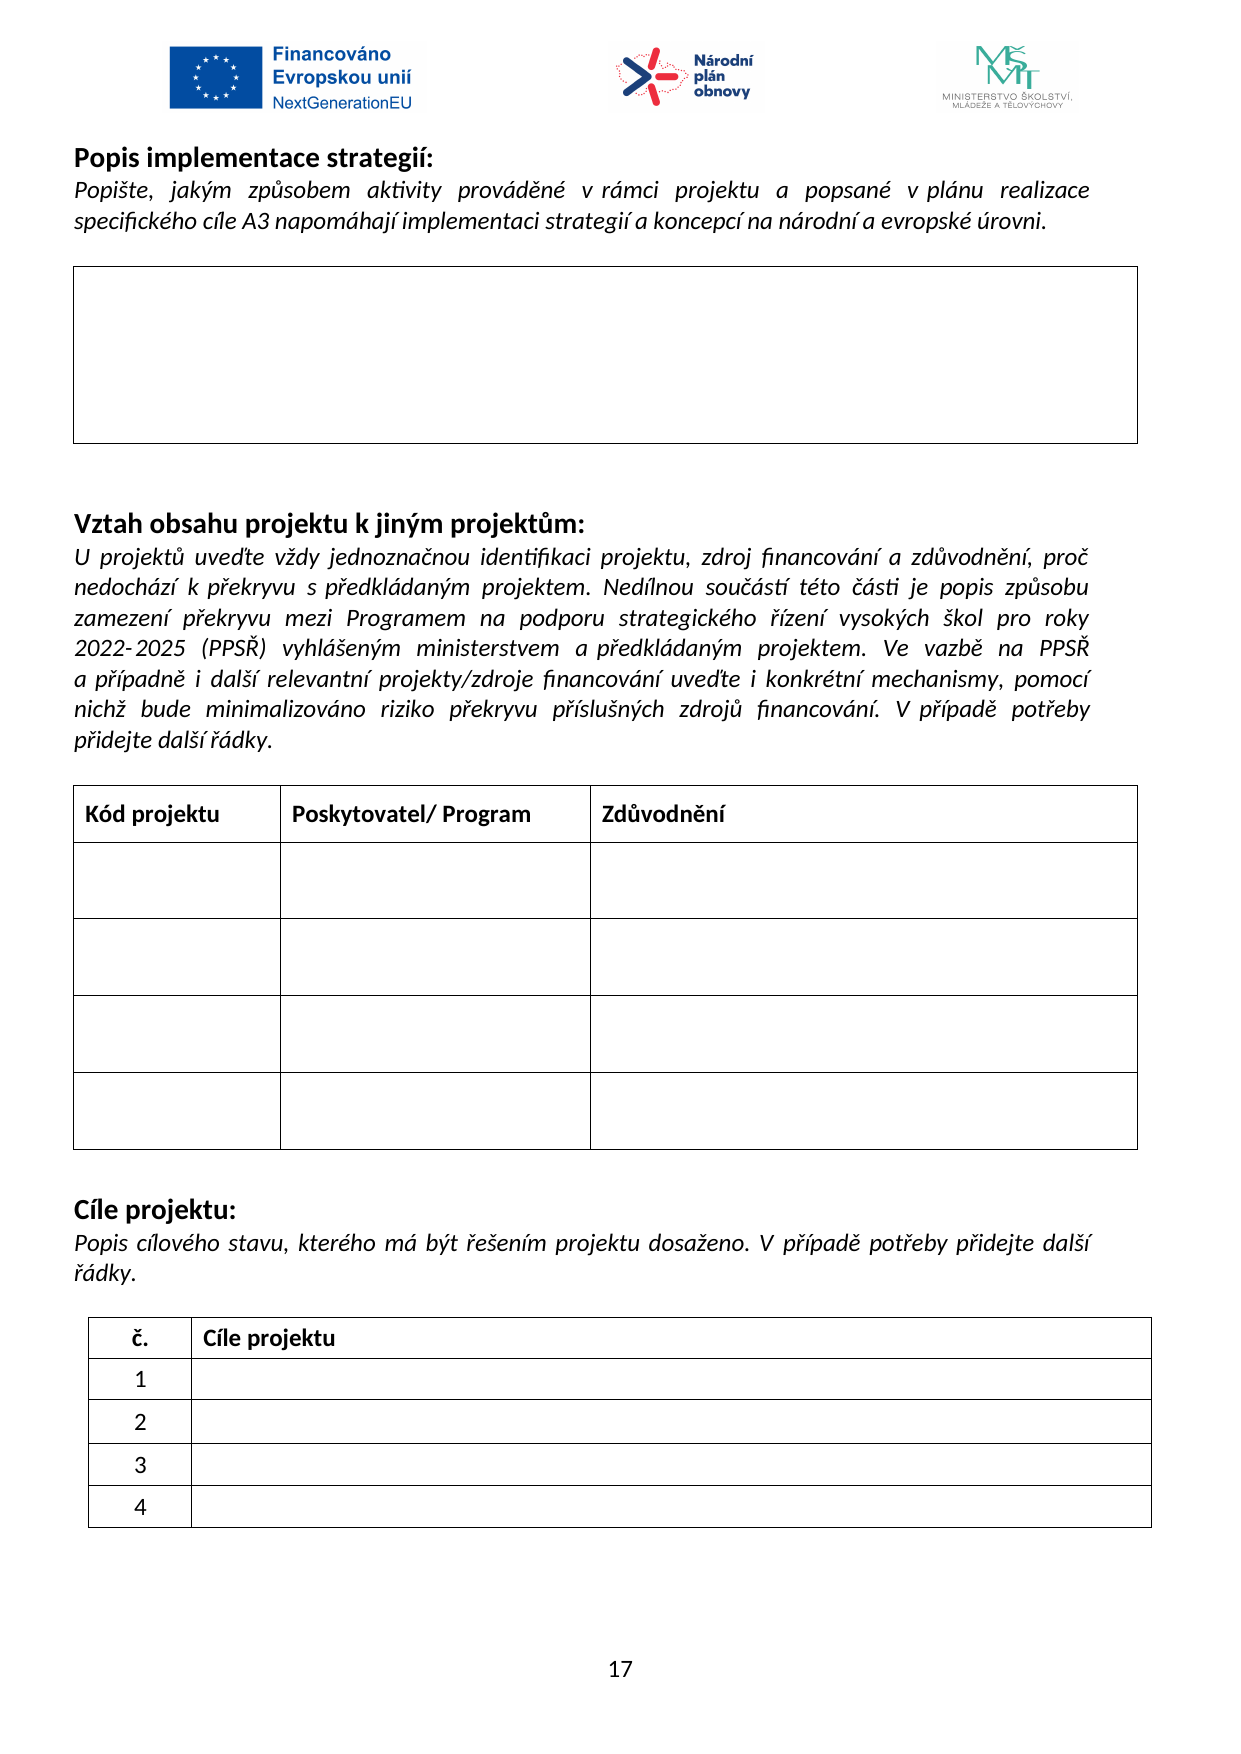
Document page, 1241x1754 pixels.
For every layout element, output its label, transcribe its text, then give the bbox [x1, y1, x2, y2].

table_cell [74, 843, 280, 918]
text Popis cílového stavu, kterého má být řešením projektu dosaženo. V případě potřeby přidejte další řádky. [74, 1227, 1092, 1288]
table_cell [591, 843, 1137, 918]
table_cell [591, 1073, 1137, 1149]
table_cell 4 [89, 1486, 191, 1527]
table_cell 1 [89, 1359, 191, 1399]
table_cell [281, 996, 590, 1072]
table_header č. [89, 1318, 191, 1358]
table_cell [192, 1400, 1151, 1443]
table_cell [192, 1359, 1151, 1399]
picture [607, 41, 766, 113]
table_cell [281, 919, 590, 995]
text U projektů uveďte vždy jednoznačnou identifikaci projektu, zdroj financování a zdůvodnění, proč nedochází k překryvu s předkládaným projektem. Nedílnou součástí této části je popis způsobu zamezení překryvu mezi Programem na podporu strategického řízení vysokých škol pro roky 2022-2025 (PPSŘ) vyhlášeným ministerstvem a předkládaným projektem. Ve vazbě na PPSŘ a případně i další relevantní projekty/zdroje financování uveďte i konkrétní mechanismy, pomocí nichž bude minimalizováno riziko překryvu příslušných zdrojů financování. V případě potřeby přidejte další řádky. [74, 541, 1092, 754]
table_header Kód projektu [74, 786, 280, 842]
text Popište, jakým způsobem aktivity prováděné v rámci projektu a popsané v plánu realizace specifického cíle A3 napomáhají implementaci strategií a koncepcí na národní a evropské úrovni. [74, 174, 1092, 235]
table_header Zdůvodnění [591, 786, 1137, 842]
table_cell [192, 1486, 1151, 1527]
table_cell [74, 1073, 280, 1149]
text Popis implementace strategií: [74, 139, 1092, 174]
table_cell [591, 919, 1137, 995]
table_cell [591, 996, 1137, 1072]
picture [161, 41, 428, 113]
text Cíle projektu: [74, 1191, 1092, 1227]
table_header [74, 267, 1137, 443]
table_cell [281, 843, 590, 918]
text Vztah obsahu projektu k jiným projektům: [74, 505, 1092, 541]
table_cell [281, 1073, 590, 1149]
table_cell 2 [89, 1400, 191, 1443]
table_cell [74, 919, 280, 995]
table_cell [192, 1444, 1151, 1485]
table_header Cíle projektu [192, 1318, 1151, 1358]
table_cell 3 [89, 1444, 191, 1485]
table_header Poskytovatel/ Program [281, 786, 590, 842]
table_cell [74, 996, 280, 1072]
picture [936, 41, 1079, 113]
